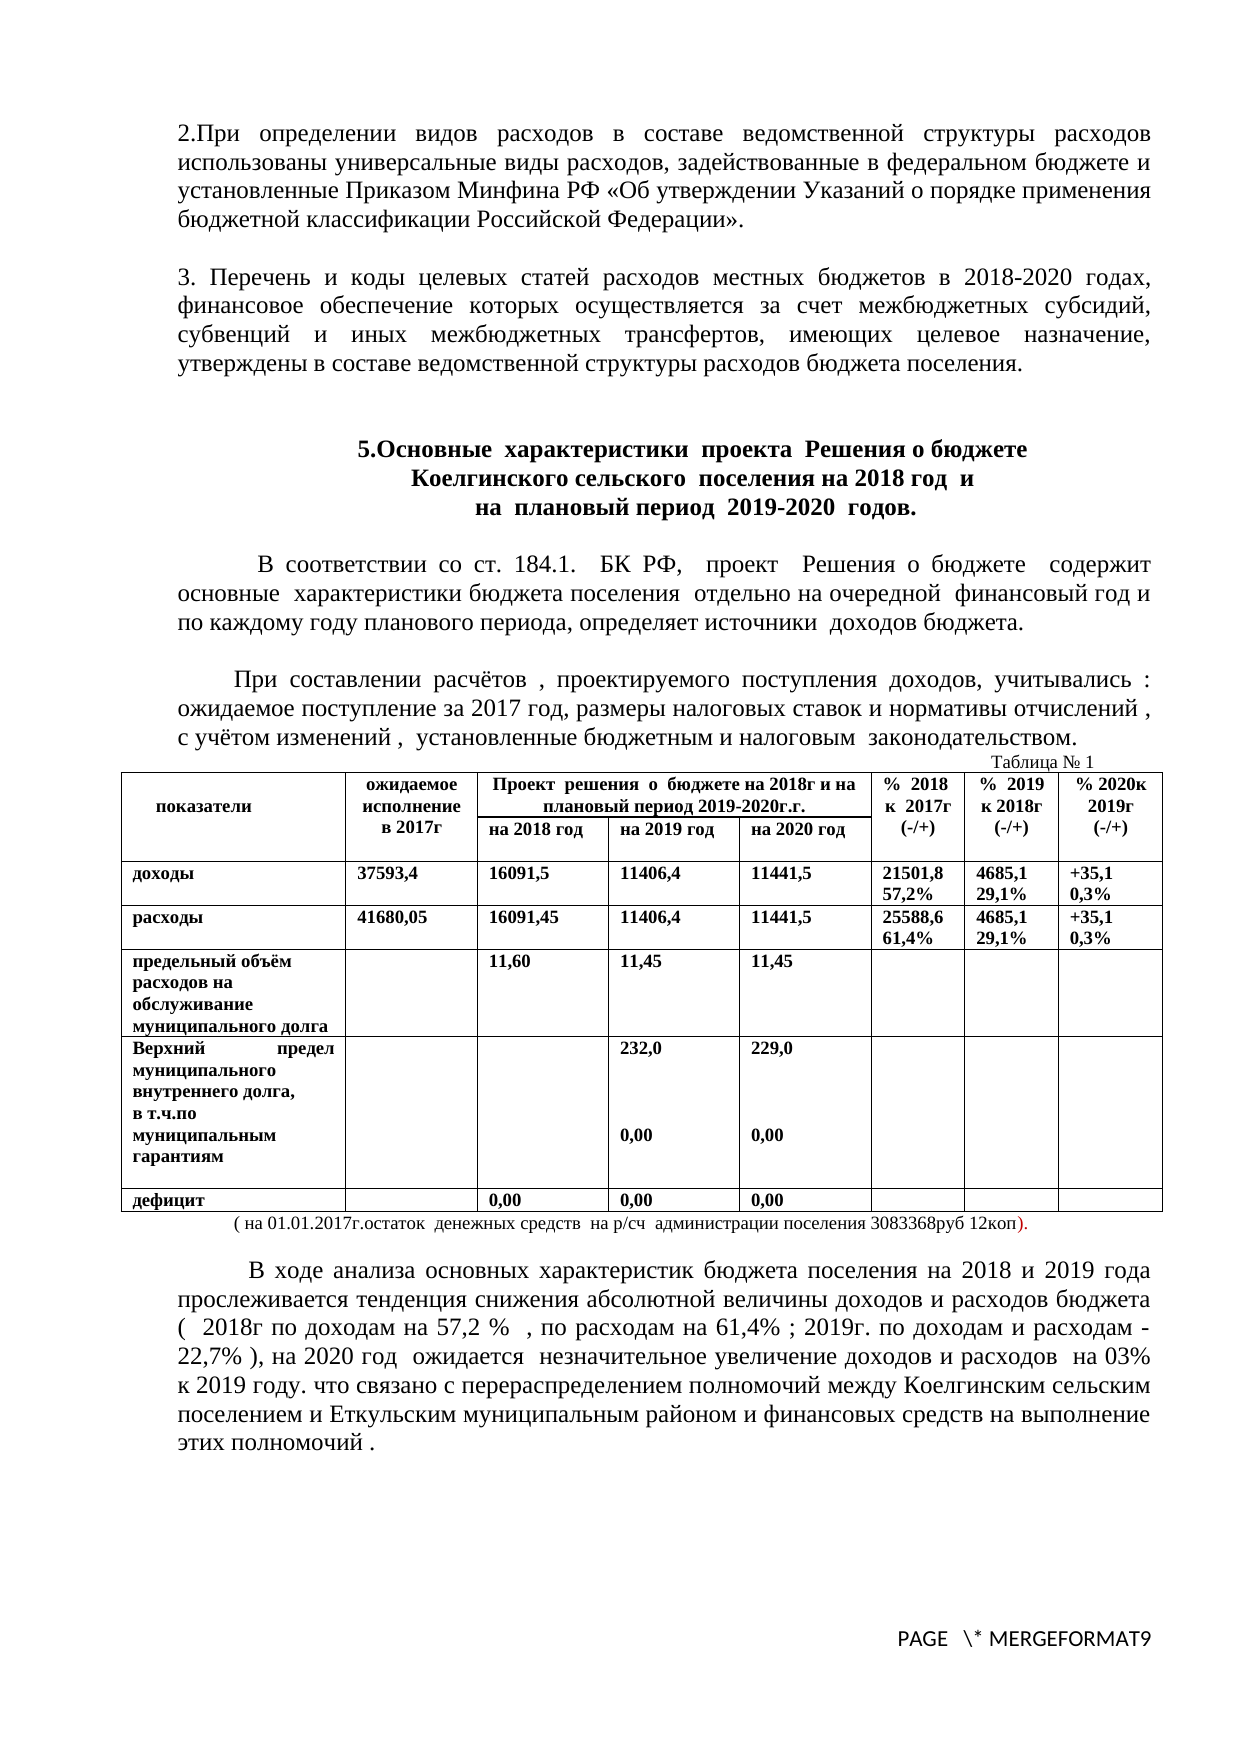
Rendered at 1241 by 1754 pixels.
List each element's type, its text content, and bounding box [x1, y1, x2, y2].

table_cell Верхний предел муниципального внутреннего долга, в т.ч.по муниципальным гарантиям [122, 1037, 345, 1188]
table_cell 0,00 [609, 1189, 739, 1211]
table_cell [965, 950, 1058, 1036]
table_cell 232,0 0,00 [609, 1037, 739, 1188]
text ( на 01.01.2017г.остаток денежных средств на р/сч администрации поселения 3083368руб 12коп). [177, 1212, 1152, 1233]
table_cell 11406,4 [609, 862, 739, 905]
table_header % 2018 к 2017г (-/+) [872, 773, 964, 861]
table_header ожидаемое исполнение в 2017г [346, 773, 477, 861]
table_cell 4685,1 29,1% [965, 862, 1058, 905]
table_cell дефицит [122, 1189, 345, 1211]
table_cell 11,45 [740, 950, 871, 1036]
text 3. Перечень и коды целевых статей расходов местных бюджетов в 2018-2020 годах, финансовое обеспечение которых осуществляется за счет межбюджетных субсидий, субвенций и иных межбюджетных трансфертов, имеющих целевое назначение, утверждены в составе ведомственной структуры расходов бюджета поселения. [177, 262, 1152, 377]
table_cell доходы [122, 862, 345, 905]
table_cell 37593,4 [346, 862, 477, 905]
table_cell 11,45 [609, 950, 739, 1036]
table_cell 11441,5 [740, 906, 871, 949]
table_cell [346, 950, 477, 1036]
text В соответствии со ст. 184.1. БК РФ, проект Решения о бюджете содержит основные характеристики бюджета поселения отдельно на очередной финансовый год и по каждому году планового периода, определяет источники доходов бюджета. [177, 549, 1152, 636]
table_header % 2020к 2019г (-/+) [1059, 773, 1162, 861]
table_cell 0,00 [478, 1189, 608, 1211]
table_cell 25588,6 61,4% [872, 906, 964, 949]
text 2.При определении видов расходов в составе ведомственной структуры расходов использованы универсальные виды расходов, задействованные в федеральном бюджете и установленные Приказом Минфина РФ «Об утверждении Указаний о порядке применения бюджетной классификации Российской Федерации». [177, 118, 1152, 233]
table_cell [1059, 1189, 1162, 1211]
table_cell [1059, 1037, 1162, 1188]
table_cell +35,1 0,3% [1059, 906, 1162, 949]
text Таблица № 1 [177, 751, 1152, 772]
table_cell предельный объём расходов на обслуживание муниципального долга [122, 950, 345, 1036]
table_cell на 2018 год [478, 818, 608, 861]
table_cell на 2020 год [740, 818, 871, 861]
text Коелгинского сельского поселения на 2018 год и [233, 463, 1152, 492]
table_cell [1059, 950, 1162, 1036]
table_cell 229,0 0,00 [740, 1037, 871, 1188]
table_cell [346, 1189, 477, 1211]
table_cell [872, 1037, 964, 1188]
table_cell 16091,45 [478, 906, 608, 949]
table_cell 0,00 [740, 1189, 871, 1211]
table_cell [965, 1037, 1058, 1188]
table_cell [478, 1037, 608, 1188]
table_cell [872, 950, 964, 1036]
table_cell 4685,1 29,1% [965, 906, 1058, 949]
table_cell 21501,8 57,2% [872, 862, 964, 905]
table_cell 16091,5 [478, 862, 608, 905]
text 5.Основные характеристики проекта Решения о бюджете [233, 434, 1152, 463]
text на плановый период 2019-2020 годов. [233, 492, 1152, 521]
text В ходе анализа основных характеристик бюджета поселения на 2018 и 2019 года прослеживается тенденция снижения абсолютной величины доходов и расходов бюджета ( 2018г по доходам на 57,2 % , по расходам на 61,4% ; 2019г. по доходам и расходам -22,7% ), на 2020 год ожидается незначительное увеличение доходов и расходов на 03% к 2019 году. что связано с перераспределением полномочий между Коелгинским сельским поселением и Еткульским муниципальным районом и финансовых средств на выполнение этих полномочий . [177, 1255, 1152, 1456]
table_header % 2019 к 2018г (-/+) [965, 773, 1058, 861]
table_cell 41680,05 [346, 906, 477, 949]
table_cell +35,1 0,3% [1059, 862, 1162, 905]
table_header Проект решения о бюджете на 2018г и на плановый период 2019-2020г.г. [478, 773, 871, 816]
table_cell [965, 1189, 1058, 1211]
table_cell расходы [122, 906, 345, 949]
table_cell 11441,5 [740, 862, 871, 905]
table_cell [346, 1037, 477, 1188]
table_cell 11,60 [478, 950, 608, 1036]
table_cell 11406,4 [609, 906, 739, 949]
table_cell [872, 1189, 964, 1211]
text При составлении расчётов , проектируемого поступления доходов, учитывались : ожидаемое поступление за 2017 год, размеры налоговых ставок и нормативы отчислений , с учётом изменений , установленные бюджетным и налоговым законодательством. [177, 664, 1152, 751]
table_cell на 2019 год [609, 818, 739, 861]
table_header показатели [122, 773, 345, 861]
